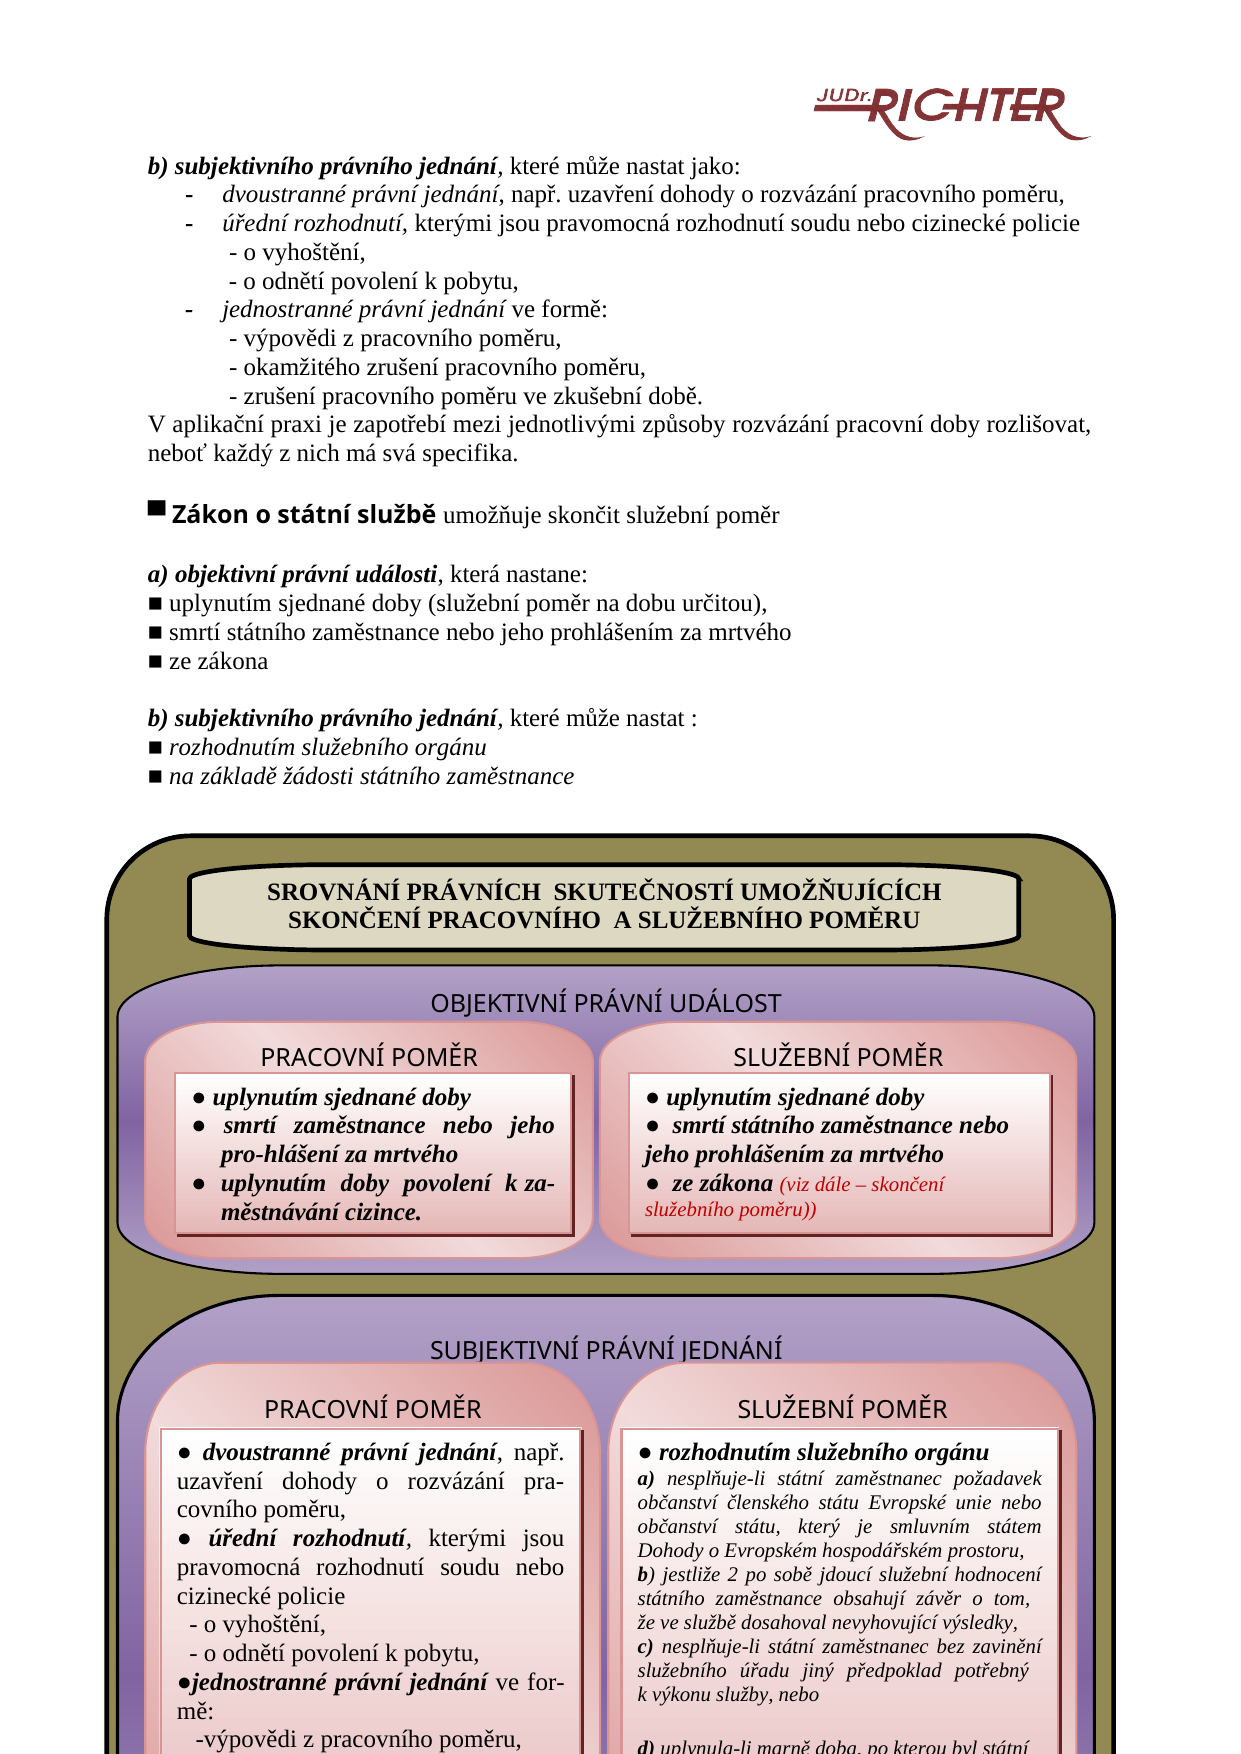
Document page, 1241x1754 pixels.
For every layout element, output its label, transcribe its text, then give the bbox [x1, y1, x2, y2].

text - zrušení pracovního poměru ve zkušební době. [185, 381, 1093, 409]
text ▀ Zákon o státní službě umožňuje skončit služební poměr [148, 496, 1093, 530]
list dvoustranné právní jednání, např. uzavření dohody o rozvázání pracovního poměru, [185, 179, 1093, 208]
text - výpovědi z pracovního poměru, [185, 323, 1093, 352]
text b) subjektivního právního jednání, které může nastat : ■ rozhodnutím služebního orgánu ■ na základě žádosti státního zaměstnance [148, 703, 1093, 789]
list úřední rozhodnutí, kterými jsou pravomocná rozhodnutí soudu nebo cizinecké policie [185, 208, 1093, 237]
text b) subjektivního právního jednání, které může nastat jako: [148, 151, 1093, 179]
list jednostranné právní jednání ve formě: [185, 294, 1093, 323]
text a) objektivní právní události, která nastane: [148, 559, 1093, 588]
text - okamžitého zrušení pracovního poměru, [185, 352, 1093, 381]
text ■ uplynutím sjednané doby (služební poměr na dobu určitou), ■ smrtí státního zaměstnance nebo jeho prohlášením za mrtvého ■ ze zákona [148, 588, 1093, 674]
text V aplikační praxi je zapotřebí mezi jednotlivými způsoby rozvázání pracovní doby rozlišovat, neboť každý z nich má svá specifika. [148, 409, 1093, 467]
text - o vyhoštění, [185, 237, 1093, 266]
picture [813, 84, 1093, 141]
text - o odnětí povolení k pobytu, [185, 266, 1093, 294]
